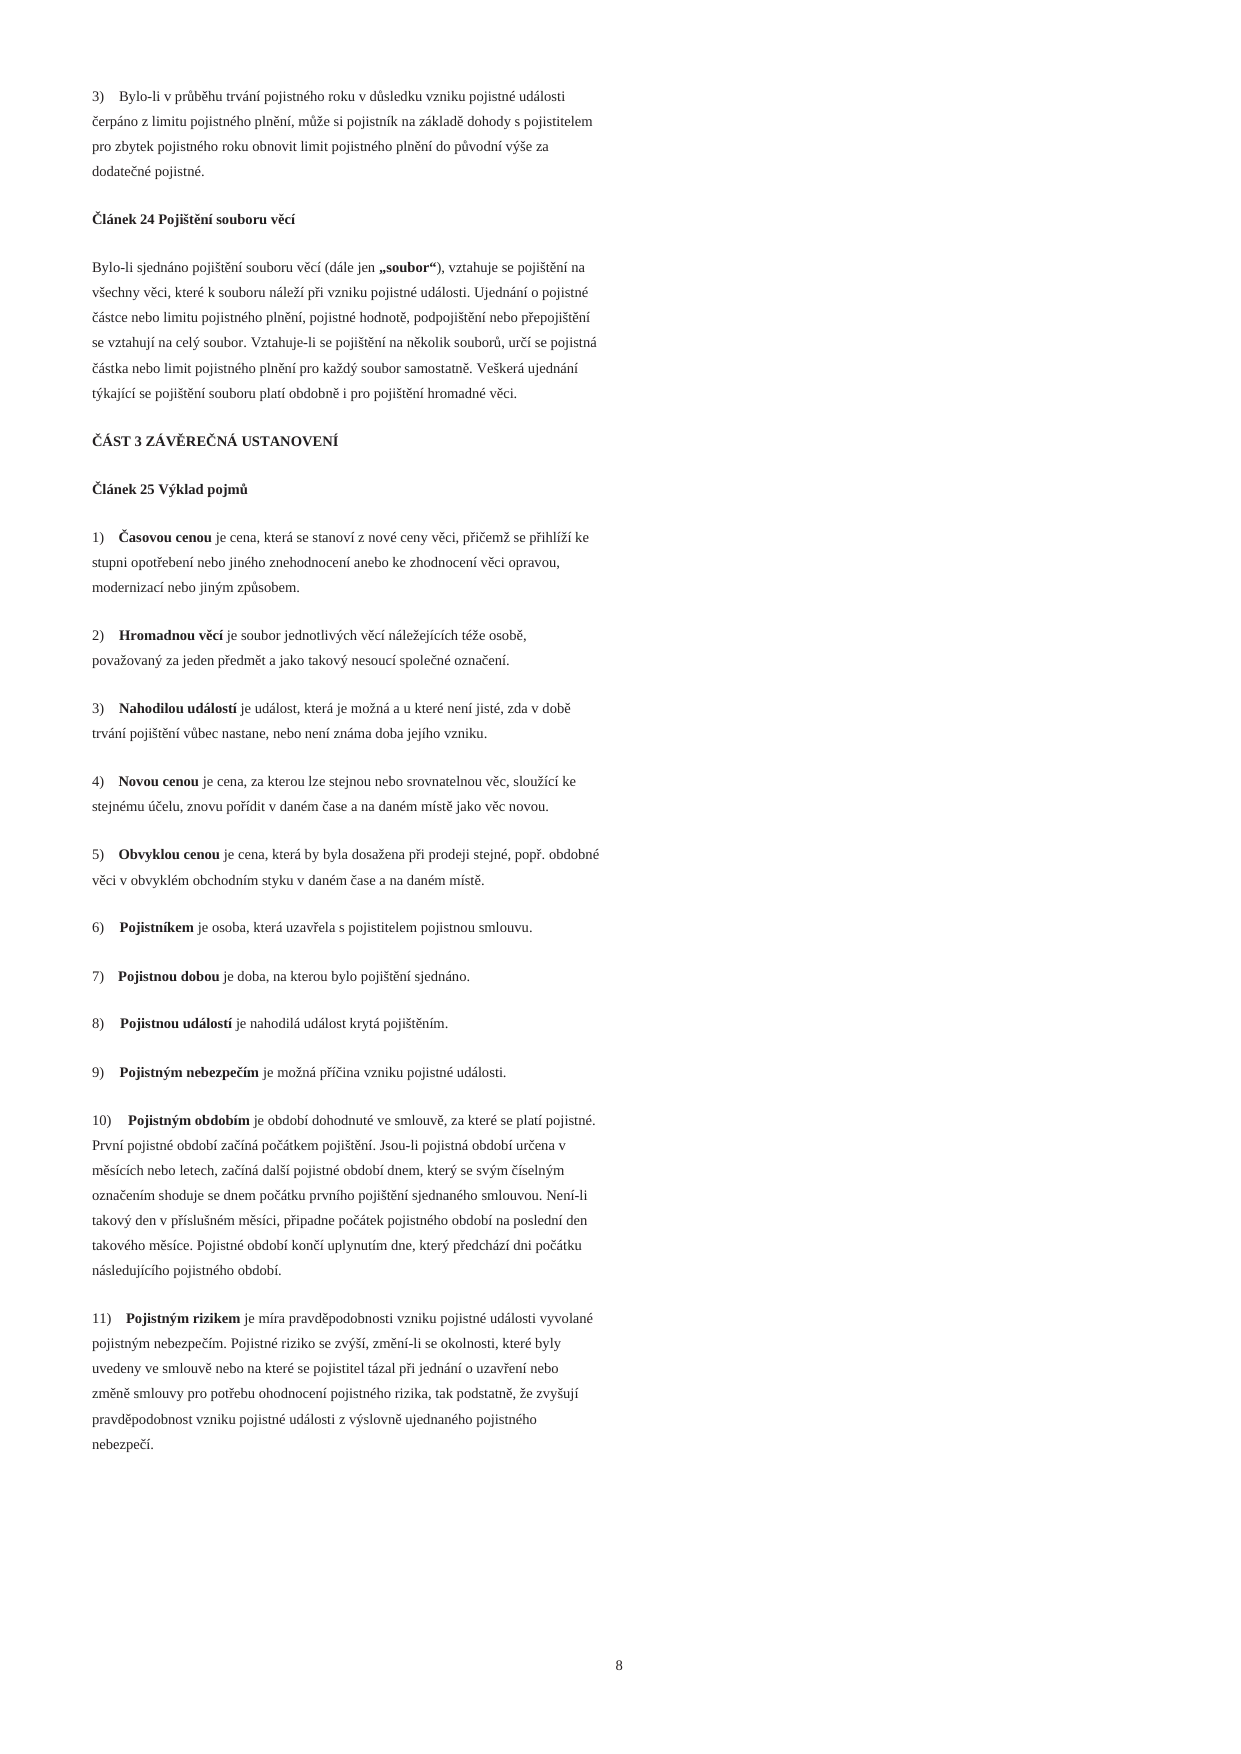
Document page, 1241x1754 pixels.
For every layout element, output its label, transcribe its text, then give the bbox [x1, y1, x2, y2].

list Pojistnou událostí je nahodilá událost krytá pojištěním. [92, 1015, 600, 1032]
list Novou cenou je cena, za kterou lze stejnou nebo srovnatelnou věc, sloužící ke stejnému účelu, znovu pořídit v daném čase a na daném místě jako věc novou. [92, 773, 600, 815]
list Bylo-li v průběhu trvání pojistného roku v důsledku vzniku pojistné události čerpáno z limitu pojistného plnění, může si pojistník na základě dohody s pojistitelem pro zbytek pojistného roku obnovit limit pojistného plnění do původní výše za dodatečné pojistné. [92, 88, 600, 180]
list Pojistným nebezpečím je možná příčina vzniku pojistné události. [92, 1063, 600, 1080]
list Obvyklou cenou je cena, která by byla dosažena při prodeji stejné, popř. obdobné věci v obvyklém obchodním styku v daném čase a na daném místě. [92, 846, 600, 888]
list Pojistným obdobím je období dohodnuté ve smlouvě, za které se platí pojistné. První pojistné období začíná počátkem pojištění. Jsou-li pojistná období určena v měsících nebo letech, začíná další pojistné období dnem, který se svým číselným označením shoduje se dnem počátku prvního pojištění sjednaného smlouvou. Není-li takový den v příslušném měsíci, připadne počátek pojistného období na poslední den takového měsíce. Pojistné období končí uplynutím dne, který předchází dni počátku následujícího pojistného období. [92, 1111, 600, 1279]
list Pojistnou dobou je doba, na kterou bylo pojištění sjednáno. [92, 967, 600, 984]
text Článek 24 Pojištění souboru věcí [92, 211, 600, 228]
list Časovou cenou je cena, která se stanoví z nové ceny věci, přičemž se přihlíží ke stupni opotřebení nebo jiného znehodnocení anebo ke zhodnocení věci opravou, modernizací nebo jiným způsobem. [92, 528, 600, 596]
list Pojistným rizikem je míra pravděpodobnosti vzniku pojistné události vyvolané pojistným nebezpečím. Pojistné riziko se zvýší, změní-li se okolnosti, které byly uvedeny ve smlouvě nebo na které se pojistitel tázal při jednání o uzavření nebo změně smlouvy pro potřebu ohodnocení pojistného rizika, tak podstatně, že zvyšují pravděpodobnost vzniku pojistné události z výslovně ujednaného pojistného nebezpečí. [92, 1310, 600, 1452]
text Článek 25 Výklad pojmů [92, 481, 600, 497]
text Bylo-li sjednáno pojištění souboru věcí (dále jen „soubor“), vztahuje se pojištění na všechny věci, které k souboru náleží při vzniku pojistné události. Ujednání o pojistné částce nebo limitu pojistného plnění, pojistné hodnotě, podpojištění nebo přepojištění se vztahují na celý soubor. Vztahuje-li se pojištění na několik souborů, určí se pojistná částka nebo limit pojistného plnění pro každý soubor samostatně. Veškerá ujednání týkající se pojištění souboru platí obdobně i pro pojištění hromadné věci. [92, 259, 600, 401]
text ČÁST 3 ZÁVĚREČNÁ USTANOVENÍ [92, 432, 600, 449]
list Pojistníkem je osoba, která uzavřela s pojistitelem pojistnou smlouvu. [92, 919, 600, 936]
list Hromadnou věcí je soubor jednotlivých věcí náležejících téže osobě, považovaný za jeden předmět a jako takový nesoucí společné označení. [92, 627, 600, 669]
list Nahodilou událostí je událost, která je možná a u které není jisté, zda v době trvání pojištění vůbec nastane, nebo není známa doba jejího vzniku. [92, 700, 600, 742]
